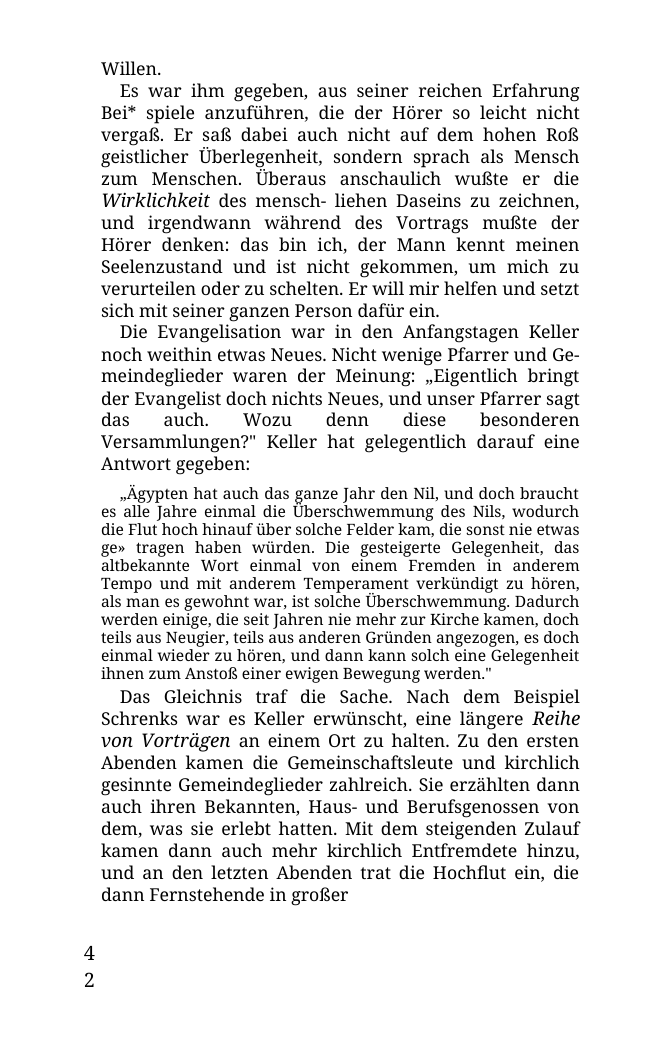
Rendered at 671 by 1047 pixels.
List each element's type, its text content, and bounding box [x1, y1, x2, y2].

text „Ägypten hat auch das ganze Jahr den Nil, und doch braucht es alle Jahre einmal die Überschwemmung des Nils, wodurch die Flut hoch hinauf über solche Felder kam, die sonst nie etwas ge» tragen haben würden. Die gesteigerte Gelegenheit, das altbekannte Wort einmal von einem Fremden in anderem Tempo und mit anderem Temperament verkündigt zu hören, als man es gewohnt war, ist solche Überschwemmung. Dadurch werden einige, die seit Jahren nie mehr zur Kirche kamen, doch teils aus Neugier, teils aus anderen Gründen angezogen, es doch einmal wieder zu hören, und dann kann solch eine Gelegenheit ihnen zum Anstoß einer ewigen Bewegung werden." [101, 485, 580, 683]
text Das Gleichnis traf die Sache. Nach dem Beispiel Schrenks war es Keller erwünscht, eine längere Reihe von Vorträgen an einem Ort zu halten. Zu den ersten Abenden kamen die Gemeinschaftsleute und kirchlich gesinnte Gemeindeglieder zahlreich. Sie erzählten dann auch ihren Bekannten, Haus- und Berufsgenossen von dem, was sie erlebt hatten. Mit dem steigenden Zulauf kamen dann auch mehr kirchlich Entfremdete hinzu, und an den letzten Abenden trat die Hochflut ein, die dann Fernstehende in großer [101, 686, 580, 906]
text Es war ihm gegeben, aus seiner reichen Erfahrung Bei* spiele anzuführen, die der Hörer so leicht nicht vergaß. Er saß dabei auch nicht auf dem hohen Roß geistlicher Überlegenheit, sondern sprach als Mensch zum Menschen. Überaus anschaulich wußte er die Wirklichkeit des mensch- liehen Daseins zu zeichnen, und irgendwann während des Vortrags mußte der Hörer denken: das bin ich, der Mann kennt meinen Seelenzustand und ist nicht gekommen, um mich zu verurteilen oder zu schelten. Er will mir helfen und setzt sich mit seiner ganzen Person dafür ein. [101, 80, 580, 321]
text Die Evangelisation war in den Anfangstagen Keller noch weithin etwas Neues. Nicht wenige Pfarrer und Ge- meindeglieder waren der Meinung: „Eigentlich bringt der Evangelist doch nichts Neues, und unser Pfarrer sagt das auch. Wozu denn diese besonderen Versammlungen?" Keller hat gelegentlich darauf eine Antwort gegeben: [101, 321, 580, 475]
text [101, 58, 580, 80]
